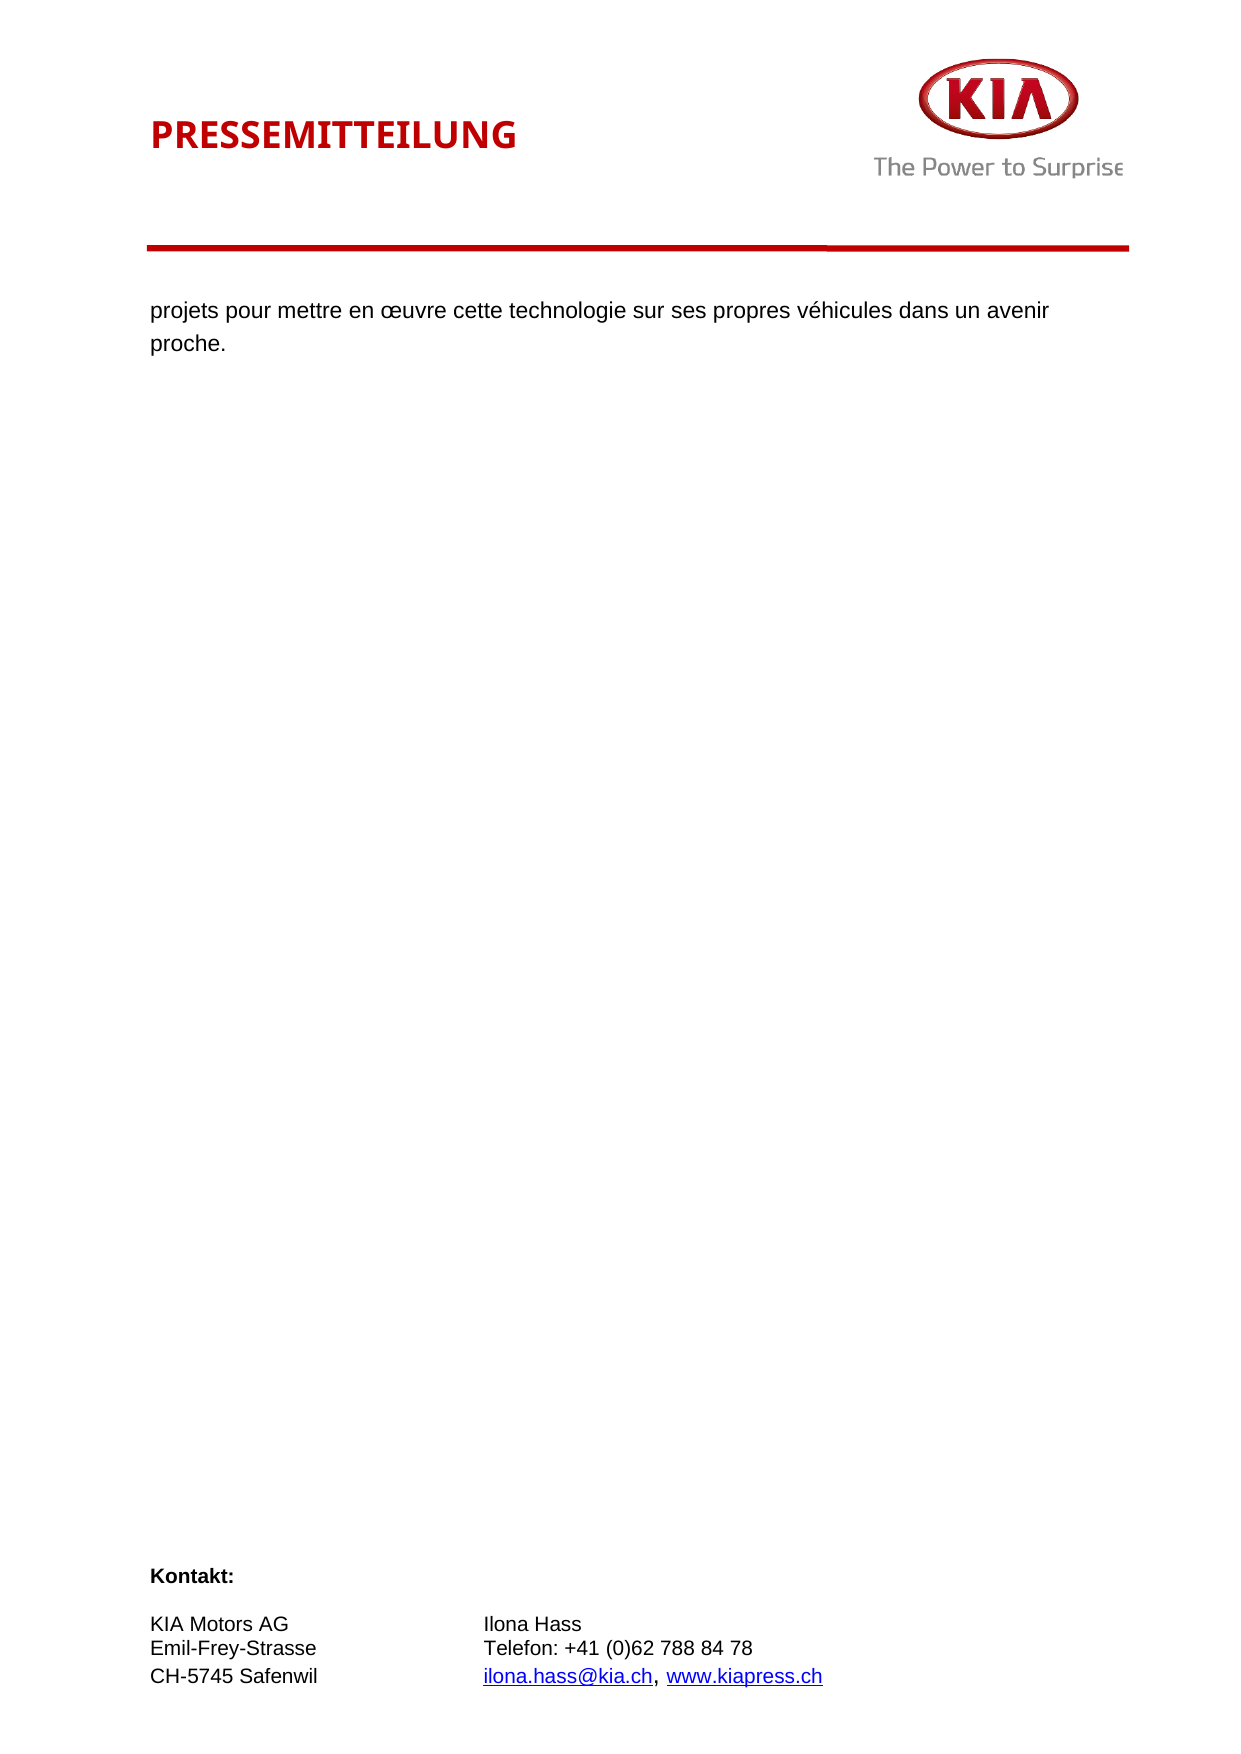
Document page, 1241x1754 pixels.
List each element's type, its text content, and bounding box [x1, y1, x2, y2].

picture [872, 58, 1123, 178]
